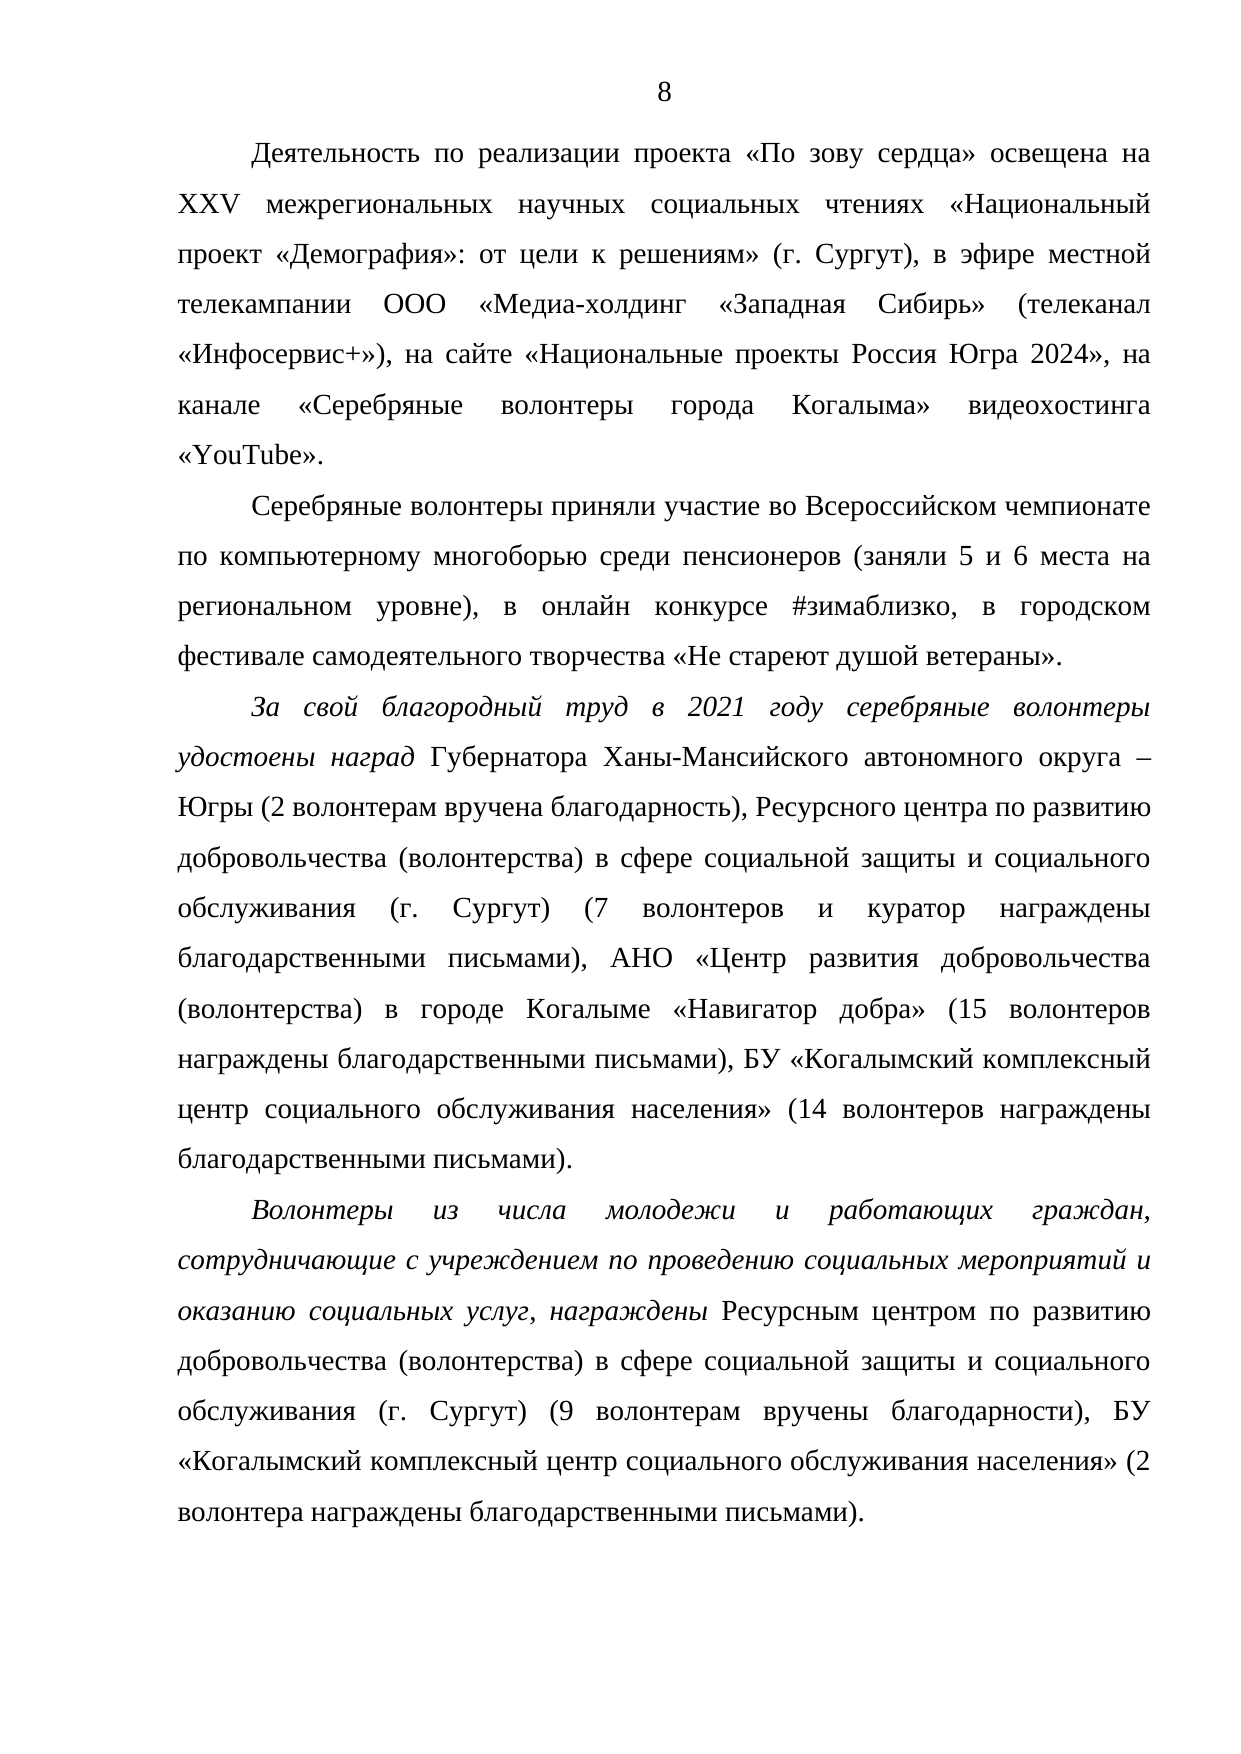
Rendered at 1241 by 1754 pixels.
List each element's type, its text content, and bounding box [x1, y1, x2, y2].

text Волонтеры из числа молодежи и работающих граждан, сотрудничающие с учреждением по проведению социальных мероприятий и оказанию социальных услуг, награждены Ресурсным центром по развитию добровольчества (волонтерства) в сфере социальной защиты и социального обслуживания (г. Сургут) (9 волонтерам вручены благодарности), БУ «Когалымский комплексный центр социального обслуживания населения» (2 волонтера награждены благодарственными письмами). [177, 1192, 1152, 1527]
text Серебряные волонтеры приняли участие во Всероссийском чемпионате по компьютерному многоборью среди пенсионеров (заняли 5 и 6 места на региональном уровне), в онлайн конкурсе #зимаблизко, в городском фестивале самодеятельного творчества «Не стареют душой ветераны». [177, 488, 1152, 672]
text Деятельность по реализации проекта «По зову сердца» освещена на ХХV межрегиональных научных социальных чтениях «Национальный проект «Демография»: от цели к решениям» (г. Сургут), в эфире местной телекампании ООО «Медиа-холдинг «Западная Сибирь» (телеканал «Инфосервис+»), на сайте «Национальные проекты Россия Югра 2024», на канале «Серебряные волонтеры города Когалыма» видеохостинга «YouTube». [177, 135, 1152, 471]
text За свой благородный труд в 2021 году серебряные волонтеры удостоены наград Губернатора Ханы-Мансийского автономного округа – Югры (2 волонтерам вручена благодарность), Ресурсного центра по развитию добровольчества (волонтерства) в сфере социальной защиты и социального обслуживания (г. Сургут) (7 волонтеров и куратор награждены благодарственными письмами), АНО «Центр развития добровольчества (волонтерства) в городе Когалыме «Навигатор добра» (15 волонтеров награждены благодарственными письмами), БУ «Когалымский комплексный центр социального обслуживания населения» (14 волонтеров награждены благодарственными письмами). [177, 689, 1152, 1175]
